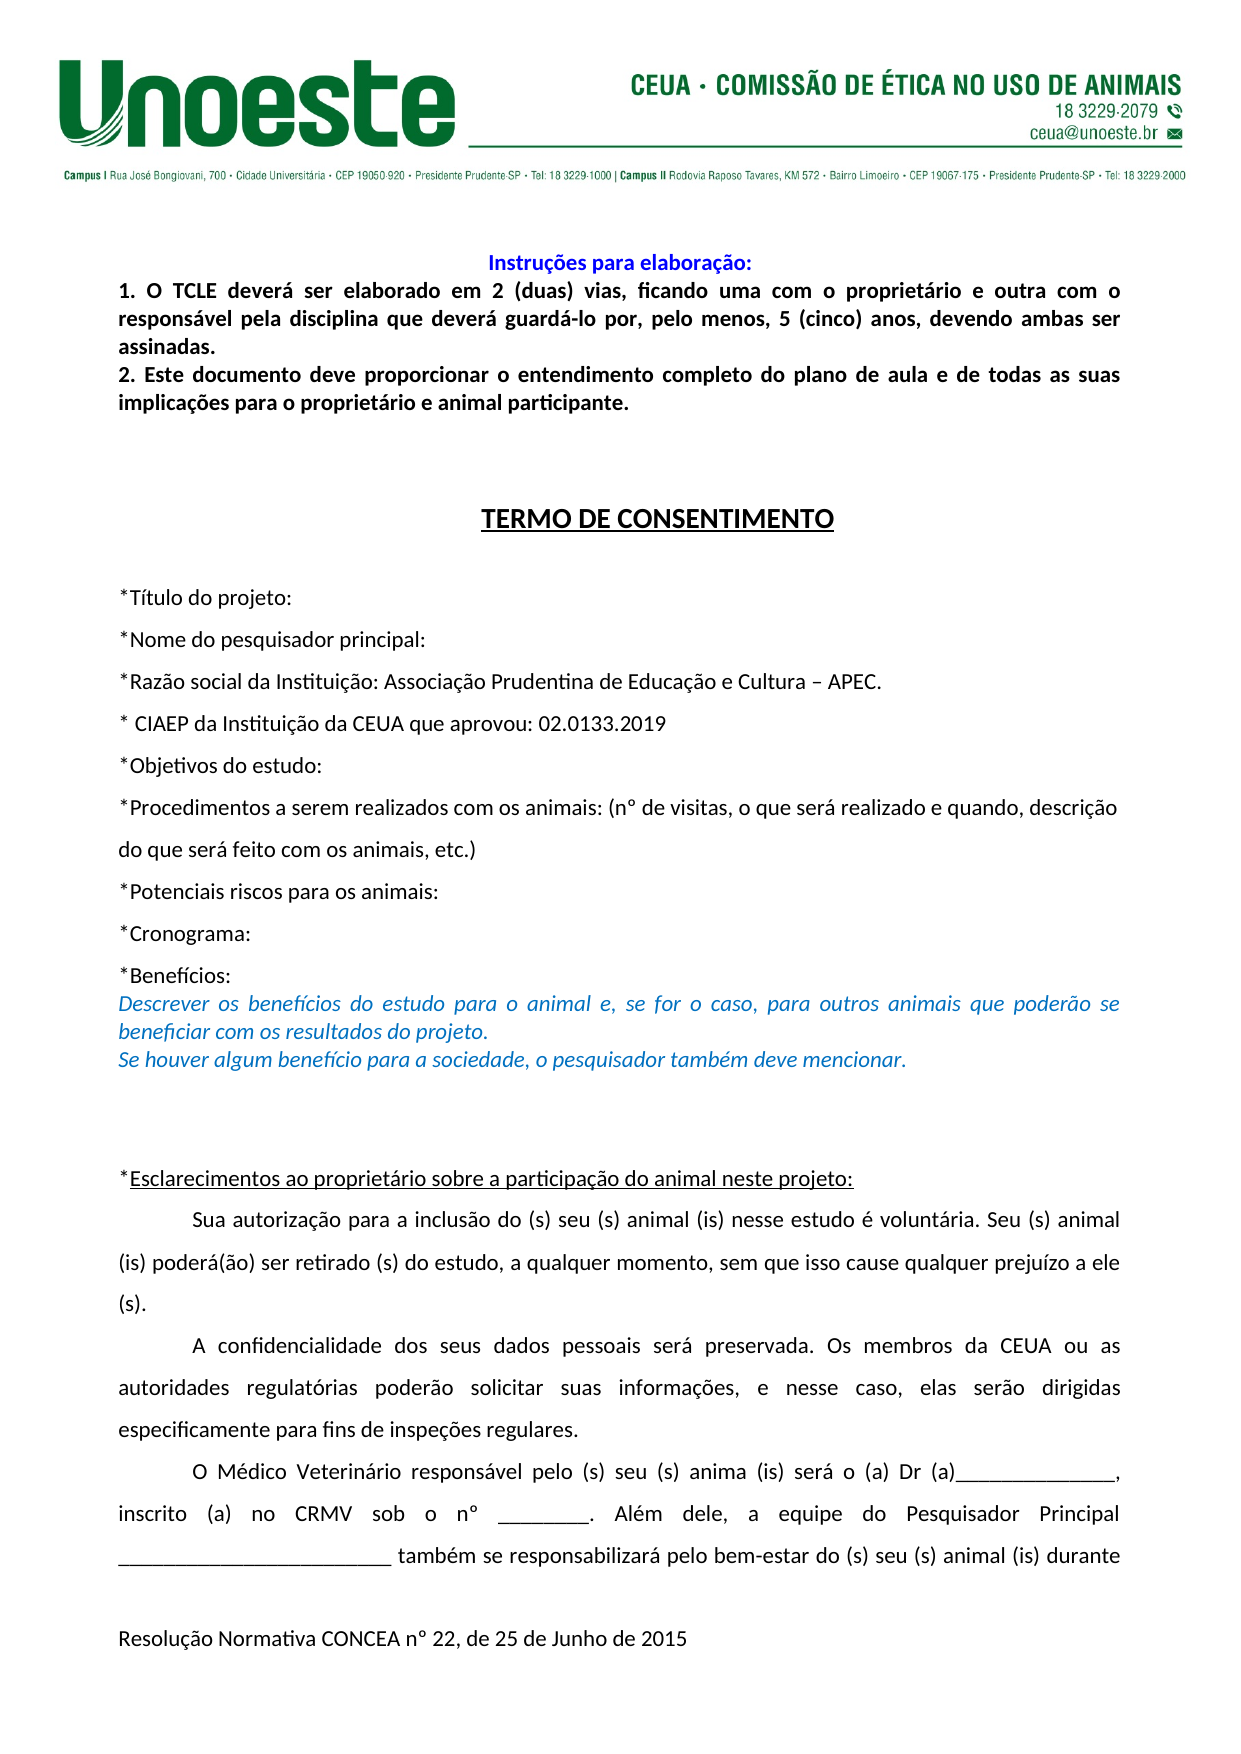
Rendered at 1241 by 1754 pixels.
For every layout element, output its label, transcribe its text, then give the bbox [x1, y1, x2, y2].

text * CIAEP da Instituição da CEUA que aprovou: 02.0133.2019 [118, 709, 1122, 737]
list TERMO DE CONSENTIMENTO [193, 500, 1122, 535]
text *Esclarecimentos ao proprietário sobre a participação do animal neste projeto: [118, 1164, 1122, 1192]
text Sua autorização para a inclusão do (s) seu (s) animal (is) nesse estudo é voluntária. Seu (s) animal (is) poderá(ão) ser retirado (s) do estudo, a qualquer momento, sem que isso cause qualquer prejuízo a ele (s). [118, 1206, 1122, 1318]
text *Procedimentos a serem realizados com os animais: (nº de visitas, o que será realizado e quando, descrição do que será feito com os animais, etc.) [118, 793, 1122, 863]
text *Potenciais riscos para os animais: [118, 877, 1122, 905]
text A confidencialidade dos seus dados pessoais será preservada. Os membros da CEUA ou as autoridades regulatórias poderão solicitar suas informações, e nesse caso, elas serão dirigidas especificamente para fins de inspeções regulares. [118, 1332, 1122, 1443]
text *Benefícios: [118, 961, 1122, 989]
title 1. O TCLE deverá ser elaborado em 2 (duas) vias, ficando uma com o proprietário e outra com o responsável pela disciplina que deverá guardá-lo por, pelo menos, 5 (cinco) anos, devendo ambas ser assinadas. [118, 276, 1122, 360]
text Descrever os benefícios do estudo para o animal e, se for o caso, para outros animais que poderão se beneficiar com os resultados do projeto. [118, 989, 1122, 1045]
title Instruções para elaboração: [118, 248, 1122, 276]
text *Objetivos do estudo: [118, 751, 1122, 779]
text *Cronograma: [118, 919, 1122, 947]
title 2. Este documento deve proporcionar o entendimento completo do plano de aula e de todas as suas implicações para o proprietário e animal participante. [118, 360, 1122, 416]
text *Razão social da Instituição: Associação Prudentina de Educação e Cultura – APEC. [118, 667, 1122, 696]
text *Título do projeto: [118, 583, 1122, 612]
picture [0, 0, 1241, 207]
text Se houver algum benefício para a sociedade, o pesquisador também deve mencionar. [118, 1045, 1122, 1073]
text *Nome do pesquisador principal: [118, 626, 1122, 653]
